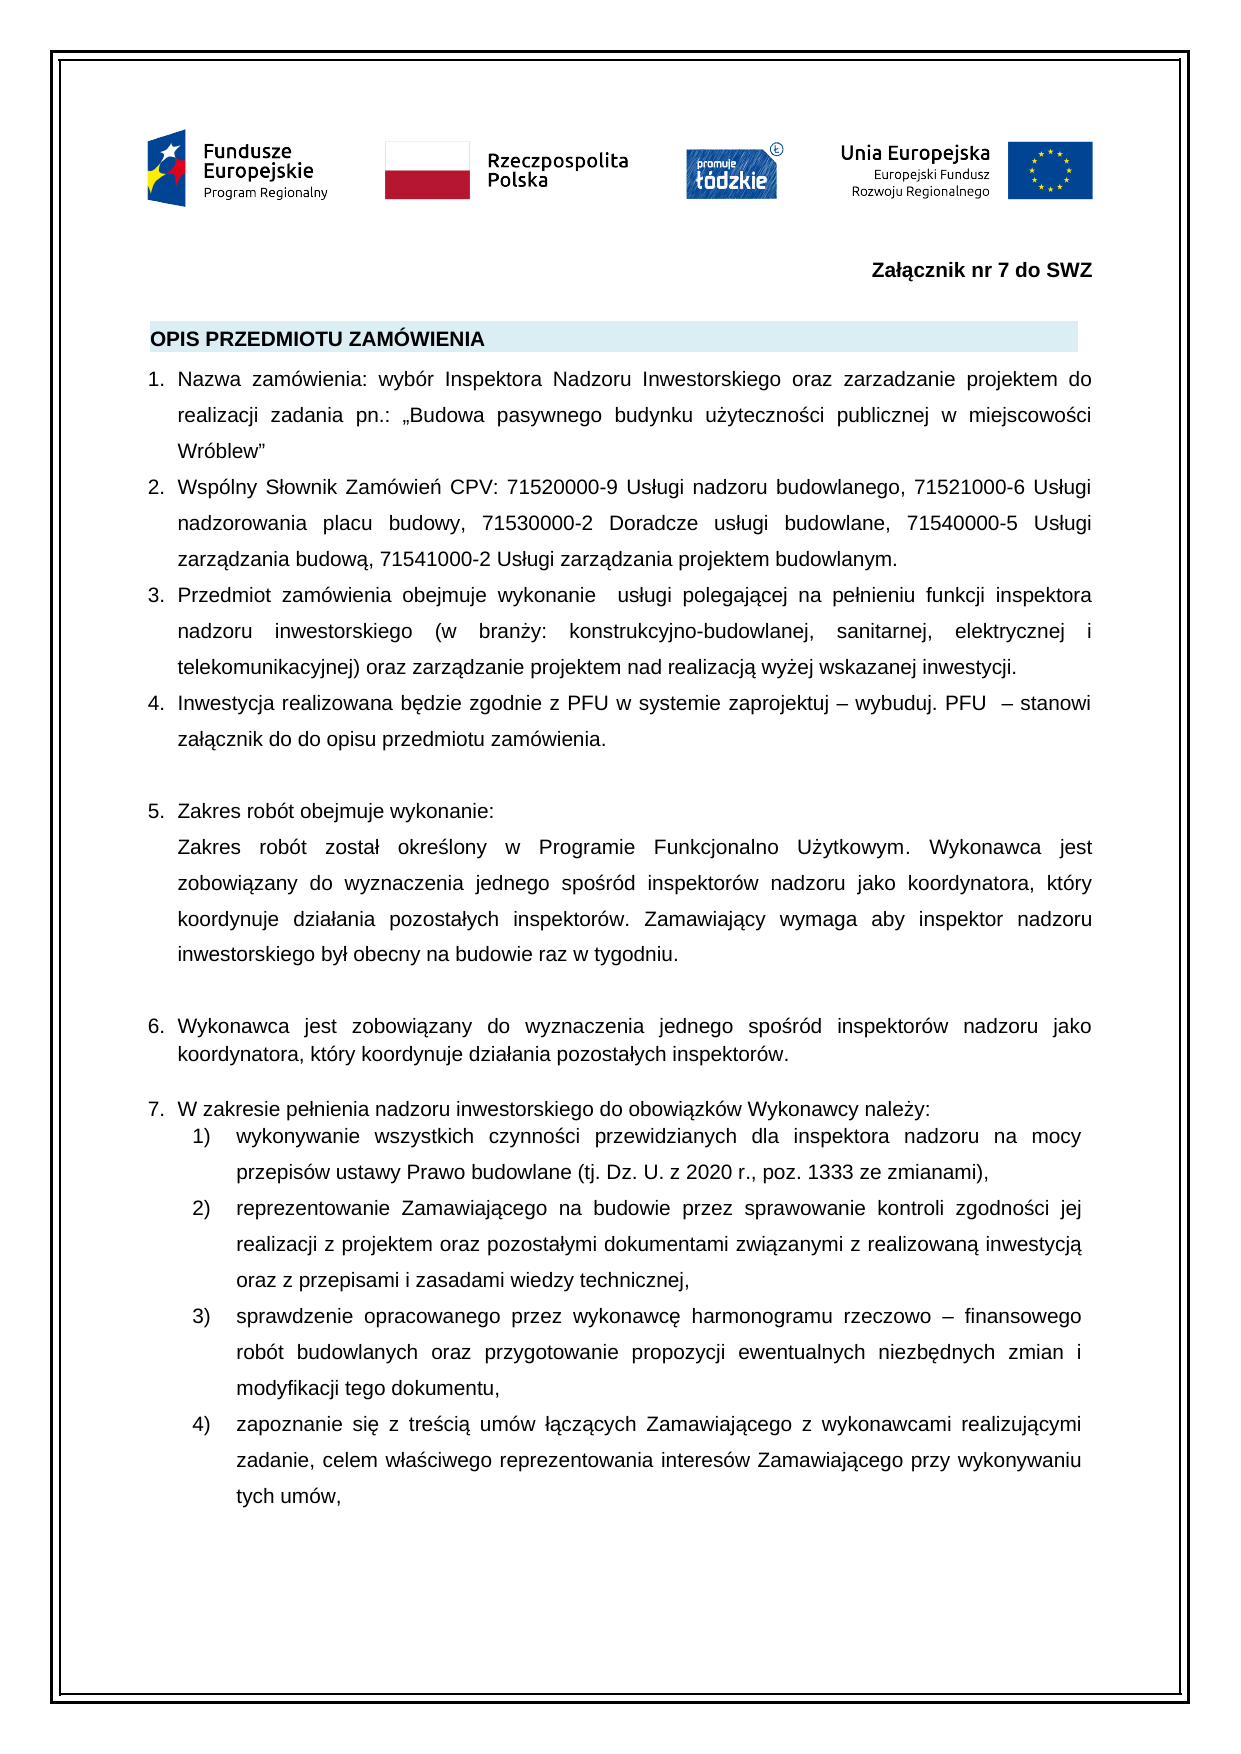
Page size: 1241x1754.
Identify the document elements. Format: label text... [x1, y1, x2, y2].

list sprawdzenie opracowanego przez wykonawcę harmonogramu rzeczowo – finansowego robót budowlanych oraz przygotowanie propozycji ewentualnych niezbędnych zmian i modyfikacji tego dokumentu, [192, 1304, 1082, 1400]
text OPIS PRZEDMIOTU ZAMÓWIENIA [150, 321, 1078, 352]
list W zakresie pełnienia nadzoru inwestorskiego do obowiązków Wykonawcy należy: [148, 1097, 1093, 1121]
list Przedmiot zamówienia obejmuje wykonanie usługi polegającej na pełnieniu funkcji inspektora nadzoru inwestorskiego (w branży: konstrukcyjno-budowlanej, sanitarnej, elektrycznej i telekomunikacyjnej) oraz zarządzanie projektem nad realizacją wyżej wskazanej inwestycji. [148, 583, 1093, 679]
list Wykonawca jest zobowiązany do wyznaczenia jednego spośród inspektorów nadzoru jako koordynatora, który koordynuje działania pozostałych inspektorów. [148, 1014, 1093, 1066]
list Nazwa zamówienia: wybór Inspektora Nadzoru Inwestorskiego oraz zarzadzanie projektem do realizacji zadania pn.: „Budowa pasywnego budynku użyteczności publicznej w miejscowości Wróblew” [148, 367, 1093, 463]
list Zakres robót obejmuje wykonanie: [148, 798, 1093, 822]
picture [147, 129, 1093, 207]
list Zakres robót został określony w Programie Funkcjonalno Użytkowym. Wykonawca jest zobowiązany do wyznaczenia jednego spośród inspektorów nadzoru jako koordynatora, który koordynuje działania pozostałych inspektorów. Zamawiający wymaga aby inspektor nadzoru inwestorskiego był obecny na budowie raz w tygodniu. [177, 834, 1093, 966]
list Inwestycja realizowana będzie zgodnie z PFU w systemie zaprojektuj – wybuduj. PFU – stanowi załącznik do do opisu przedmiotu zamówienia. [148, 691, 1093, 751]
list zapoznanie się z treścią umów łączących Zamawiającego z wykonawcami realizującymi zadanie, celem właściwego reprezentowania interesów Zamawiającego przy wykonywaniu tych umów, [192, 1412, 1082, 1507]
list wykonywanie wszystkich czynności przewidzianych dla inspektora nadzoru na mocy przepisów ustawy Prawo budowlane (tj. Dz. U. z 2020 r., poz. 1333 ze zmianami), [192, 1124, 1082, 1184]
list Wspólny Słownik Zamówień CPV: 71520000-9 Usługi nadzoru budowlanego, 71521000-6 Usługi nadzorowania placu budowy, 71530000-2 Doradcze usługi budowlane, 71540000-5 Usługi zarządzania budową, 71541000-2 Usługi zarządzania projektem budowlanym. [148, 475, 1093, 571]
list reprezentowanie Zamawiającego na budowie przez sprawowanie kontroli zgodności jej realizacji z projektem oraz pozostałymi dokumentami związanymi z realizowaną inwestycją oraz z przepisami i zasadami wiedzy technicznej, [192, 1196, 1082, 1292]
text Załącznik nr 7 do SWZ [148, 258, 1093, 282]
